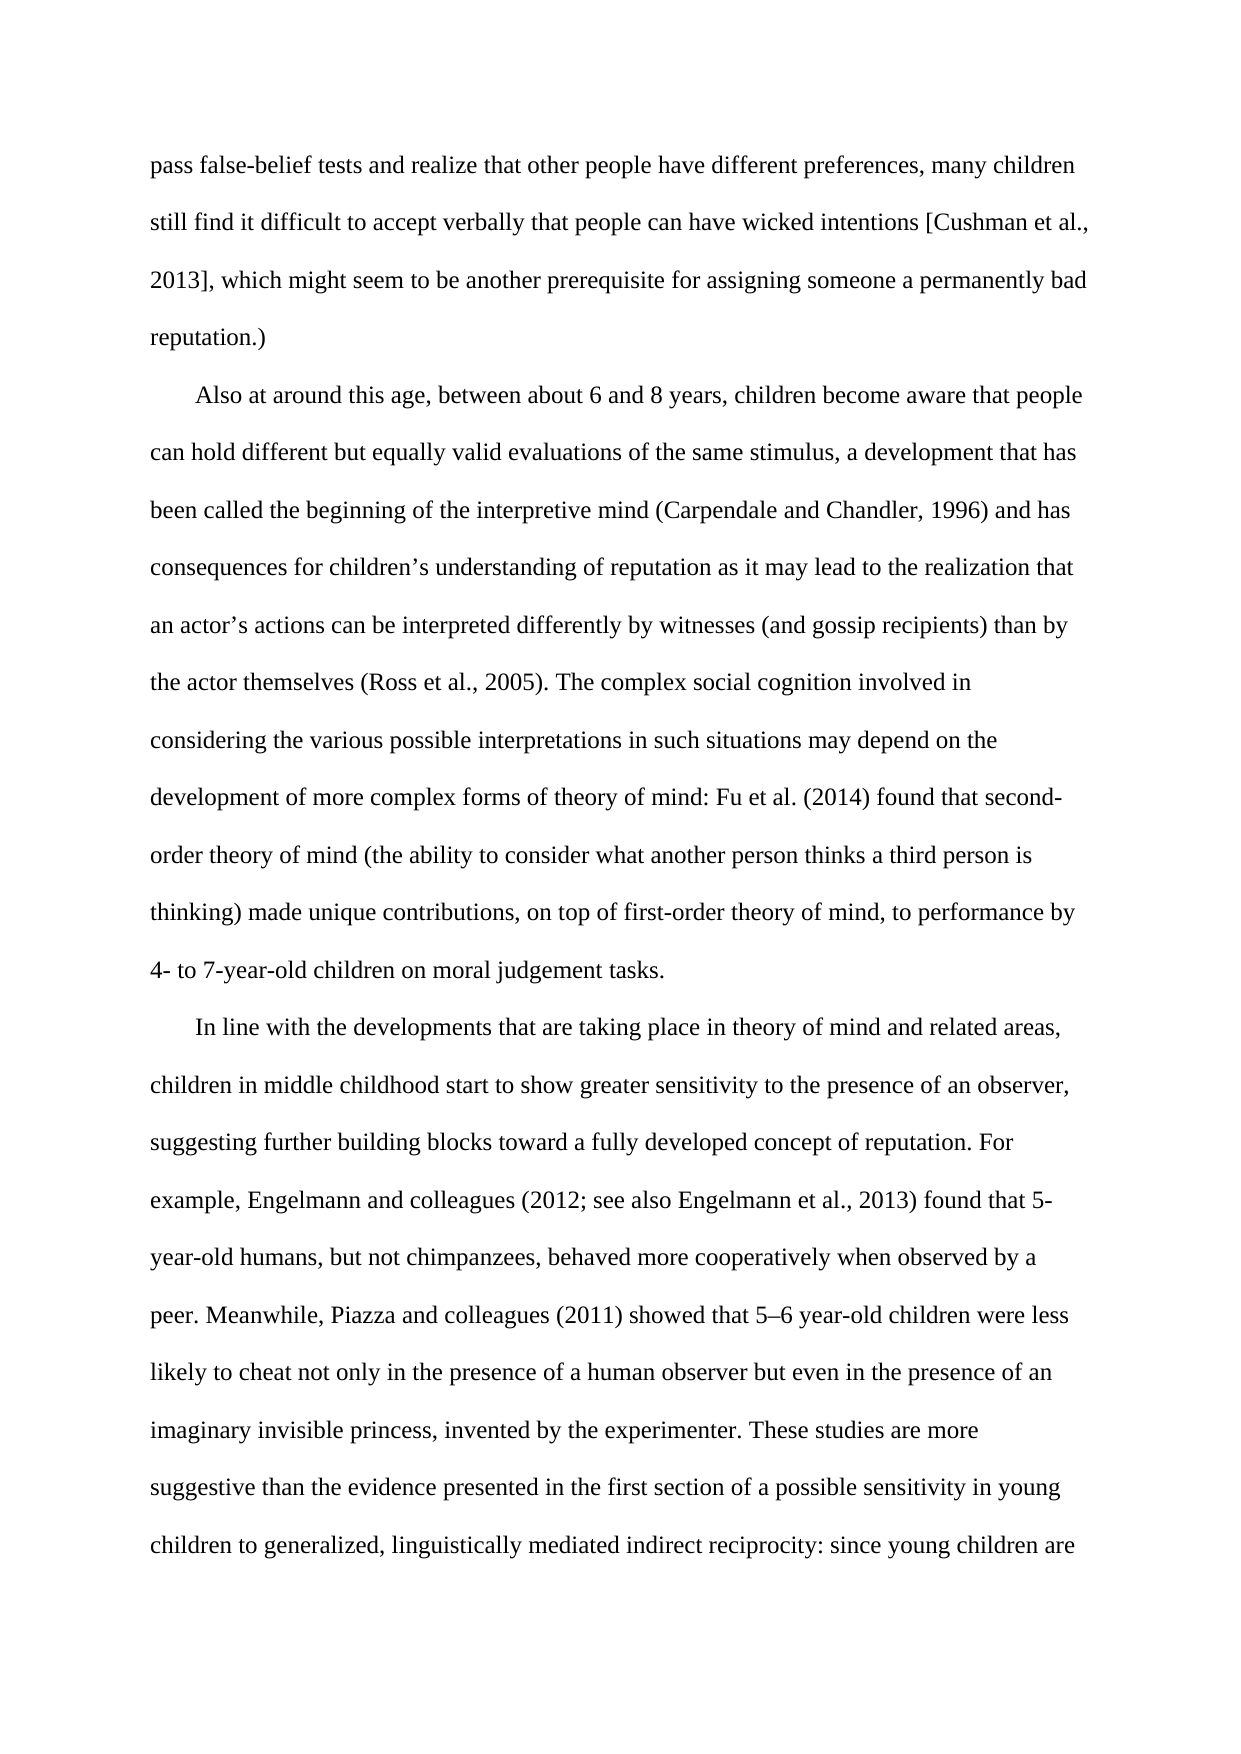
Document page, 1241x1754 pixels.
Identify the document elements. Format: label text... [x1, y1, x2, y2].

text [150, 150, 1090, 351]
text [150, 1012, 1090, 1559]
text Also at around this age, between about 6 and 8 years, children become aware that people can hold different but equally valid evaluations of the same stimulus, a development that has been called the beginning of the interpretive mind (Carpendale and Chandler, 1996) and has consequences for children’s understanding of reputation as it may lead to the realization that an actor’s actions can be interpreted differently by witnesses (and gossip recipients) than by the actor themselves (Ross et al., 2005). The complex social cognition involved in considering the various possible interpretations in such situations may depend on the development of more complex forms of theory of mind: Fu et al. (2014) found that second-order theory of mind (the ability to consider what another person thinks a third person is thinking) made unique contributions, on top of first-order theory of mind, to performance by 4- to 7-year-old children on moral judgement tasks. [150, 380, 1090, 984]
